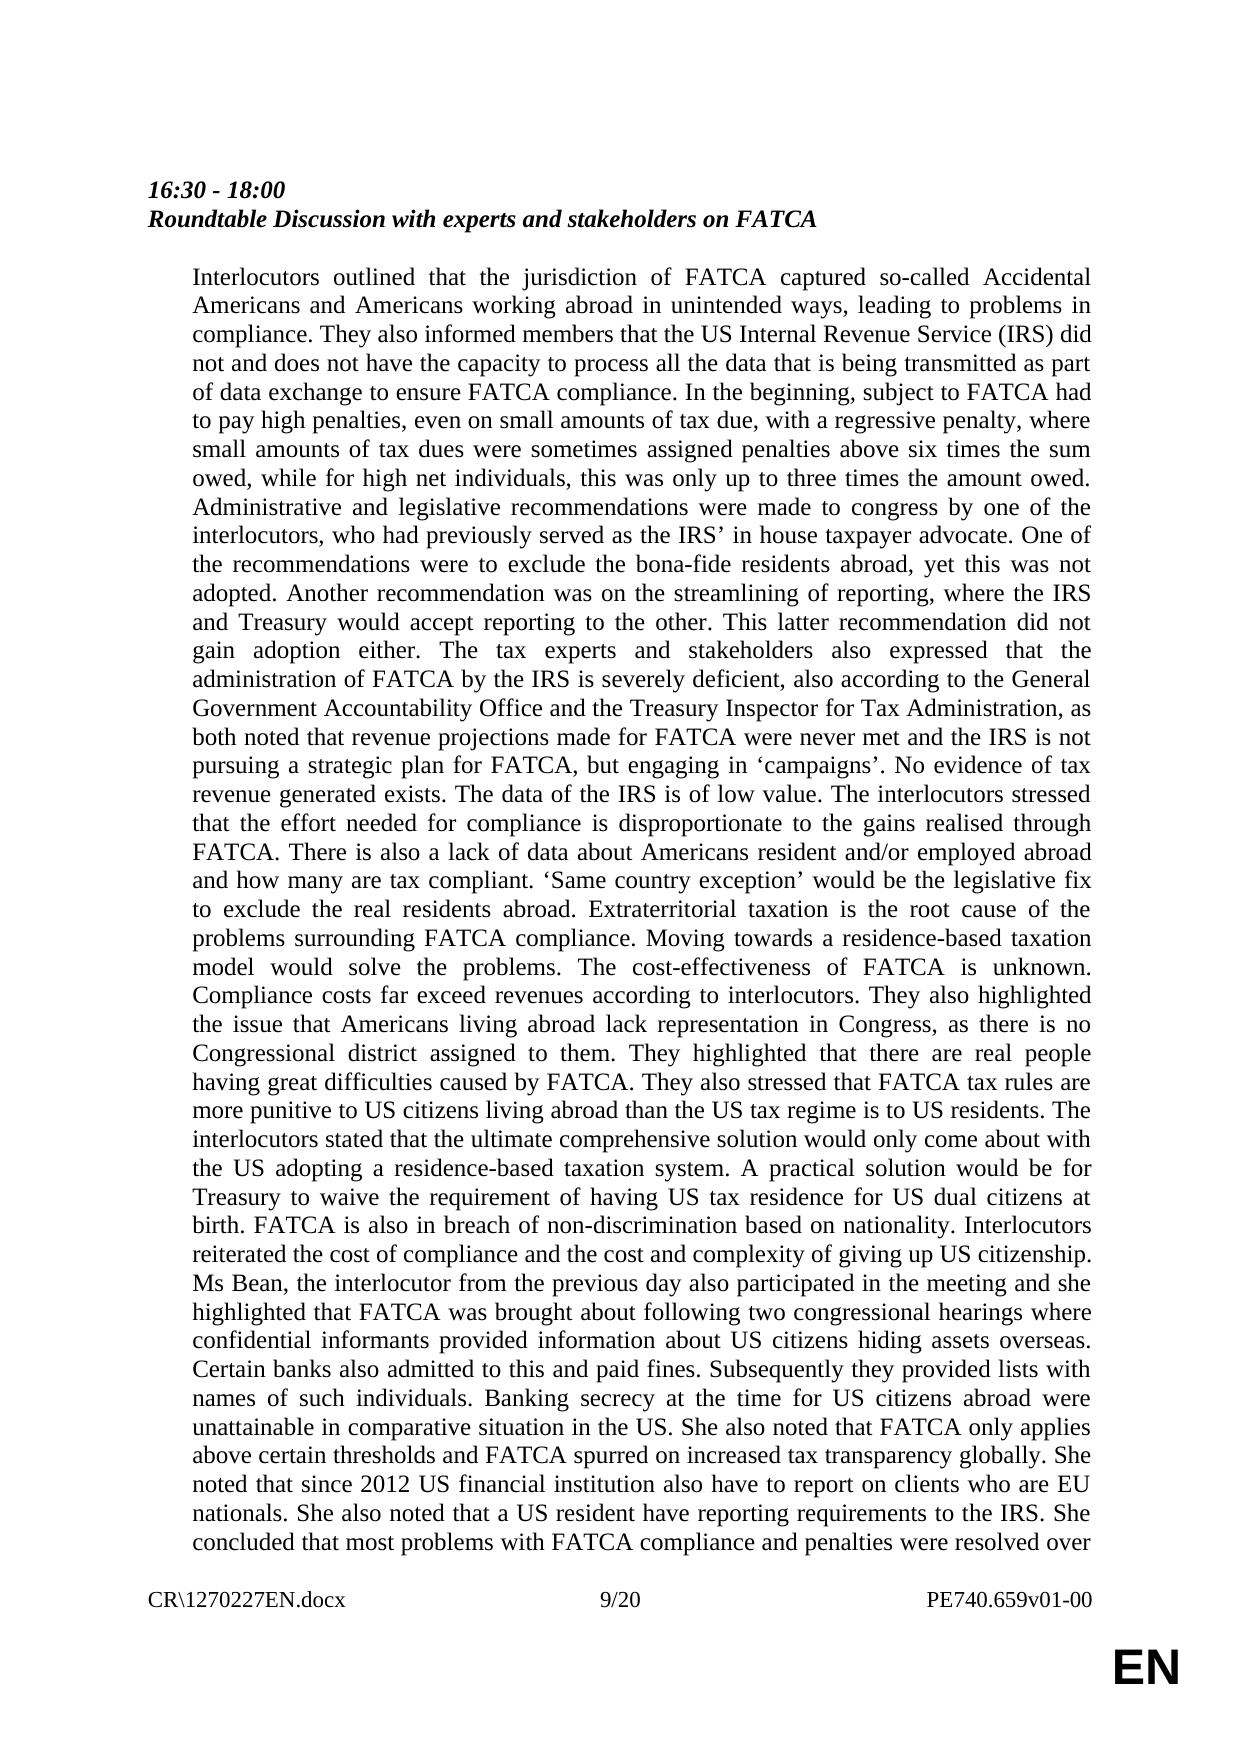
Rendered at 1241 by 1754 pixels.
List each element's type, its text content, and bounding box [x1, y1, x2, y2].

text Roundtable Discussion with experts and stakeholders on FATCA [148, 204, 1092, 233]
text 16:30 - 18:00 [148, 176, 1092, 204]
